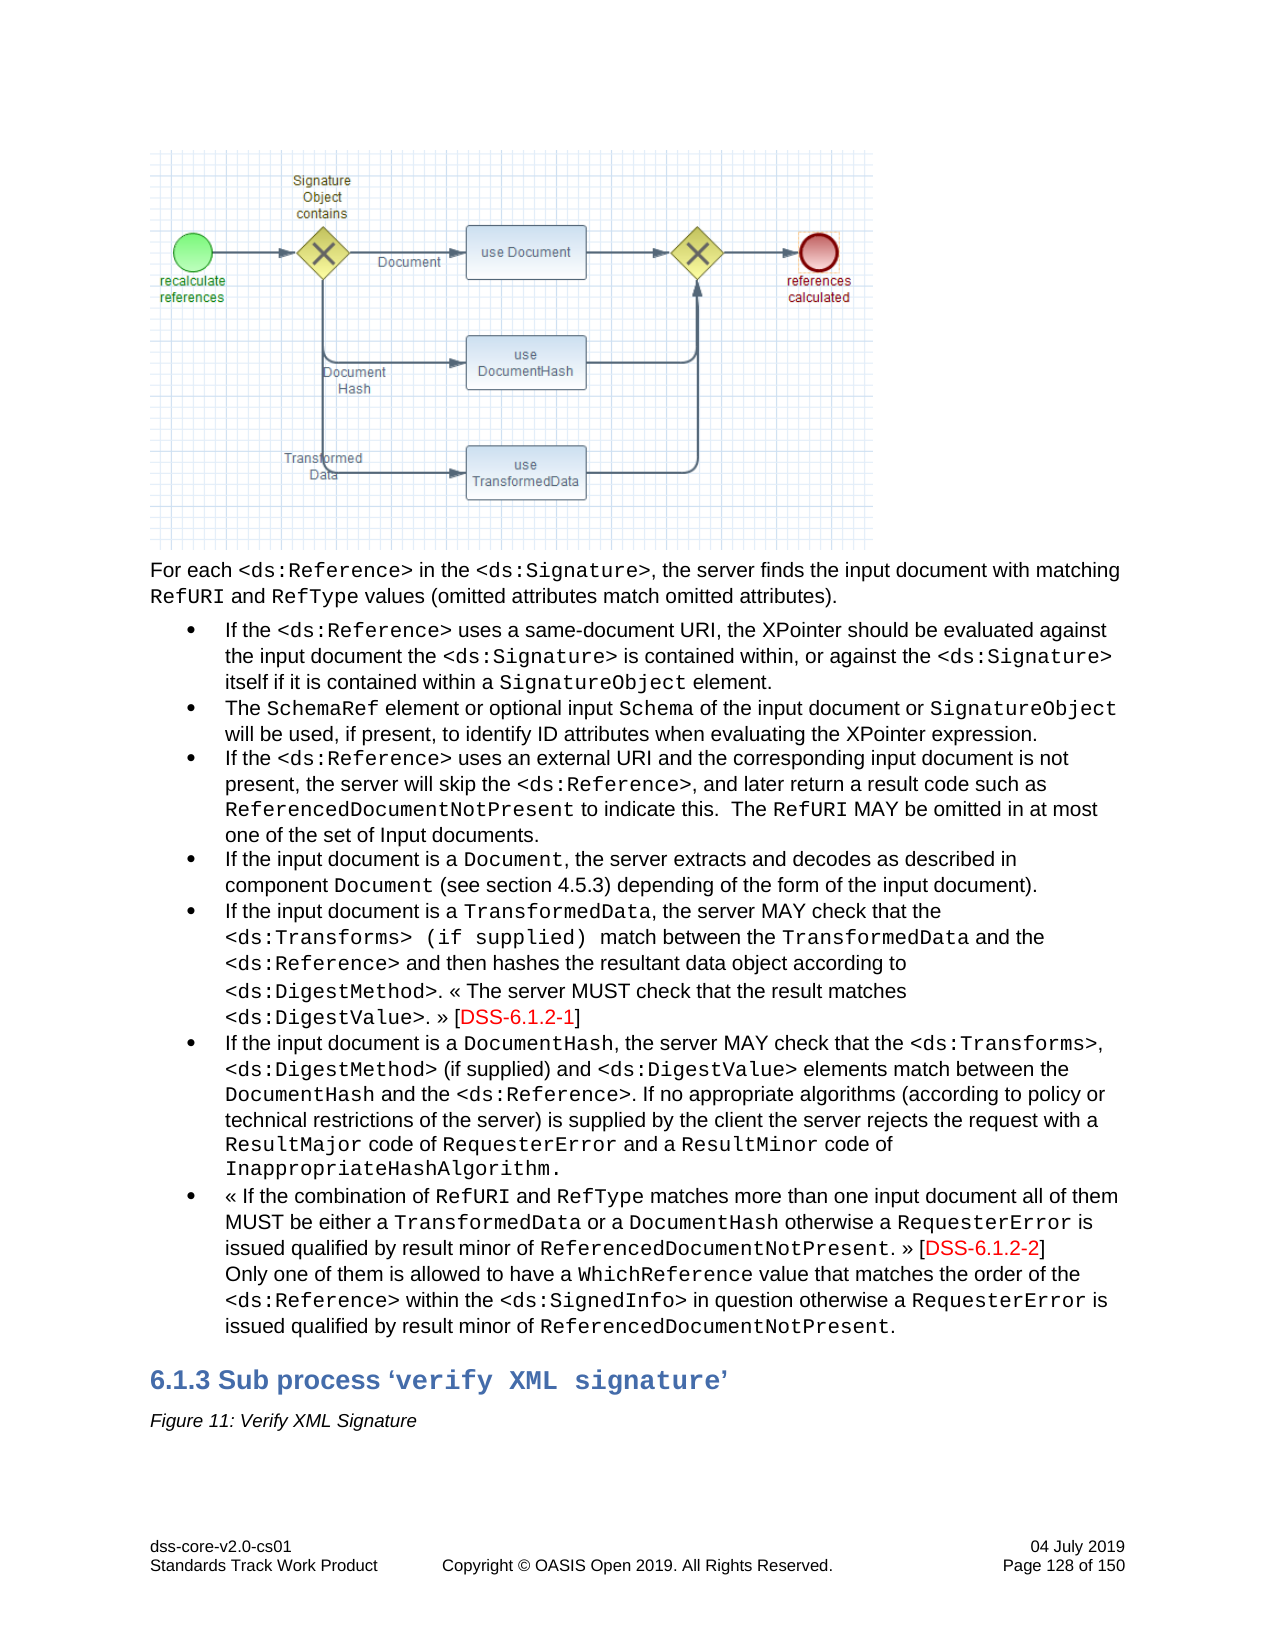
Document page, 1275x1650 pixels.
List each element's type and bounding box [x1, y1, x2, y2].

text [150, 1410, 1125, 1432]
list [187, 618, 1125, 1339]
picture [150, 150, 873, 550]
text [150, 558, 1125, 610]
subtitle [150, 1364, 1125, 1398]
